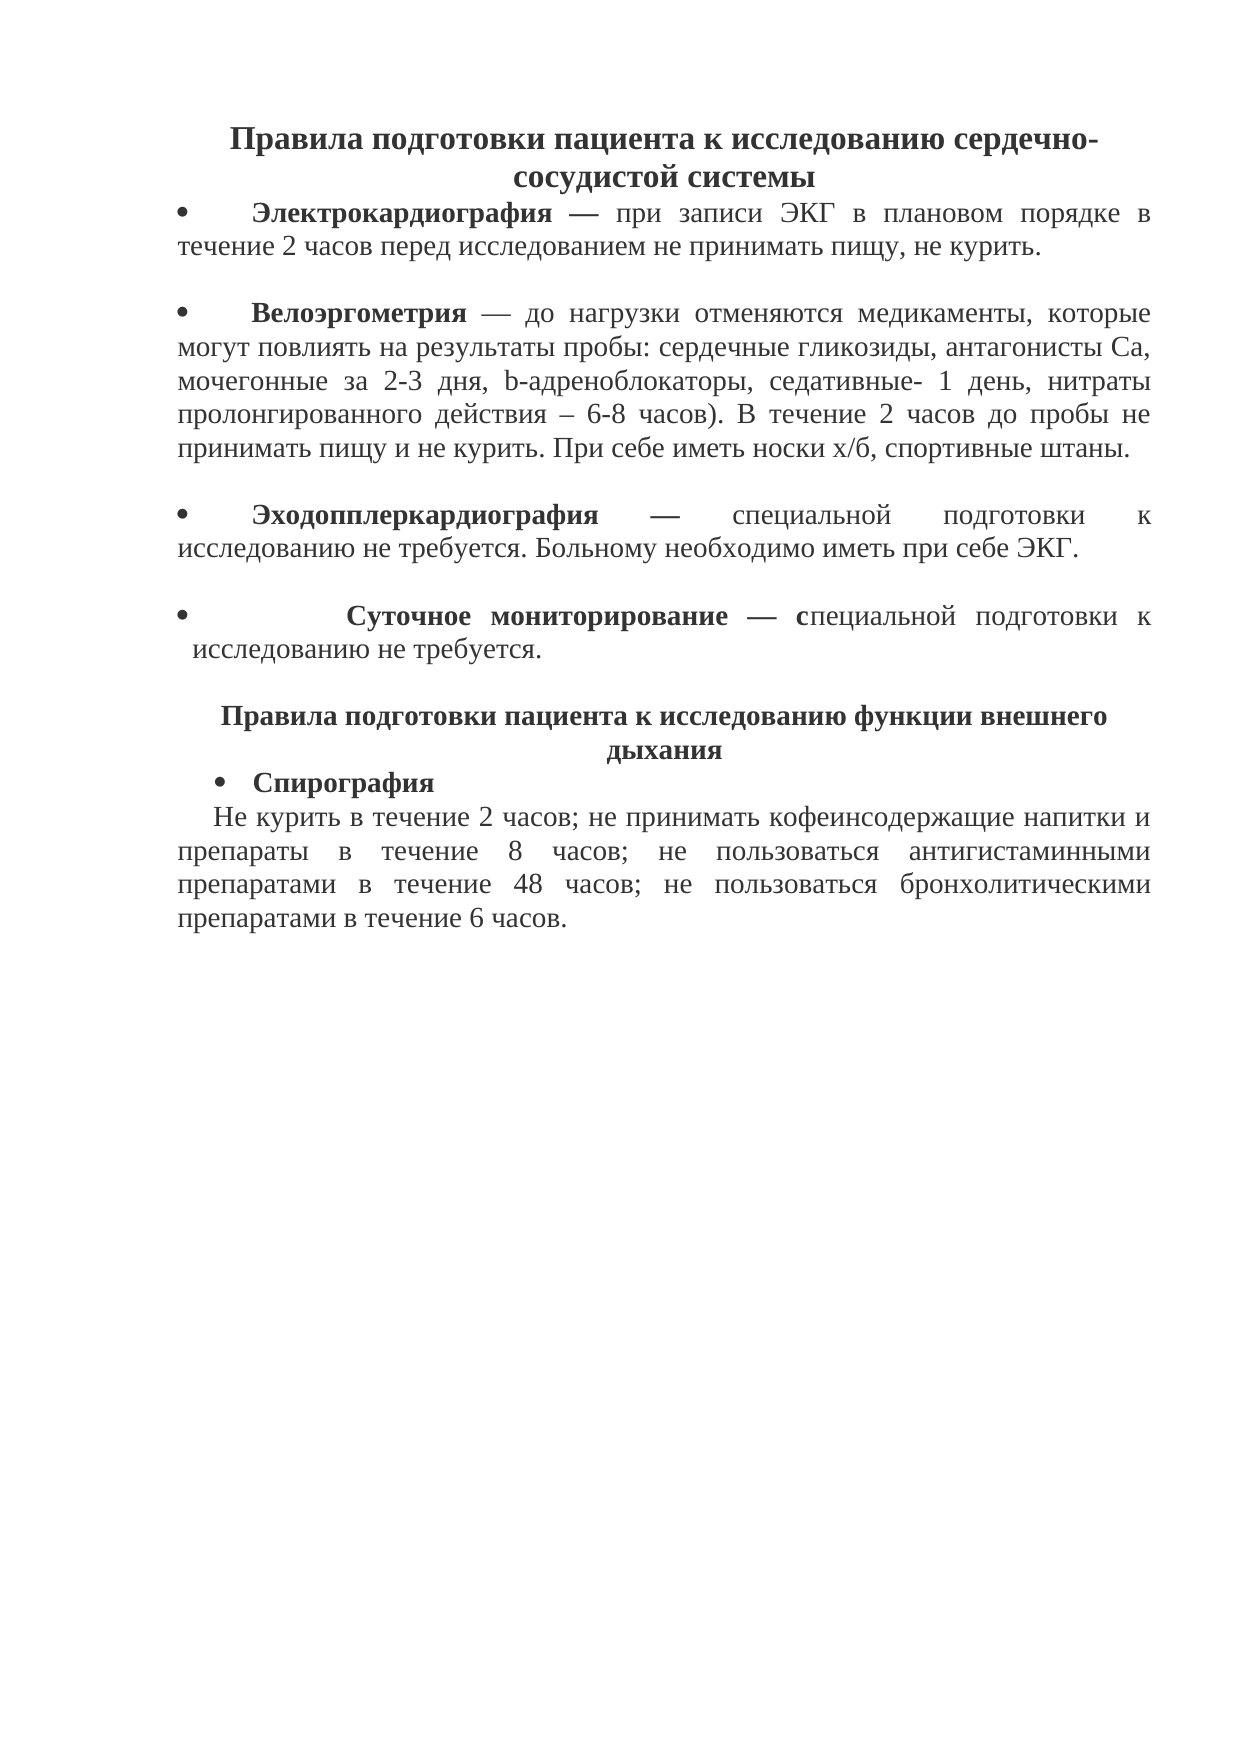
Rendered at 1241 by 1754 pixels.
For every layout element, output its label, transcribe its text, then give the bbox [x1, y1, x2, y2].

text Правила подготовки пациента к исследованию сердечно-сосудистой системы [177, 118, 1152, 195]
text Правила подготовки пациента к исследованию функции внешнего дыхания [177, 698, 1152, 765]
list Велоэргометрия — до нагрузки отменяются медикаменты, которые могут повлиять на результаты пробы: сердечные гликозиды, антагонисты Са, мочегонные за 2-3 дня, b-адреноблокаторы, седативные- 1 день, нитраты пролонгированного действия – 6-8 часов). В течение 2 часов до пробы не принимать пищу и не курить. При себе иметь носки х/б, спортивные штаны. [177, 296, 1152, 463]
list Эходопплеркардиография — специальной подготовки к исследованию не требуется. Больному необходимо иметь при себе ЭКГ. [177, 497, 1152, 564]
text Не курить в течение 2 часов; не принимать кофеинсодержащие напитки и препараты в течение 8 часов; не пользоваться антигистаминными препаратами в течение 48 часов; не пользоваться бронхолитическими препаратами в течение 6 часов. [177, 799, 1152, 933]
list Спирография [215, 765, 1152, 799]
list Суточное мониторирование — специальной подготовки к исследованию не требуется. [177, 598, 1152, 665]
list Электрокардиография — при записи ЭКГ в плановом порядке в течение 2 часов перед исследованием не принимать пищу, не курить. [177, 195, 1152, 262]
